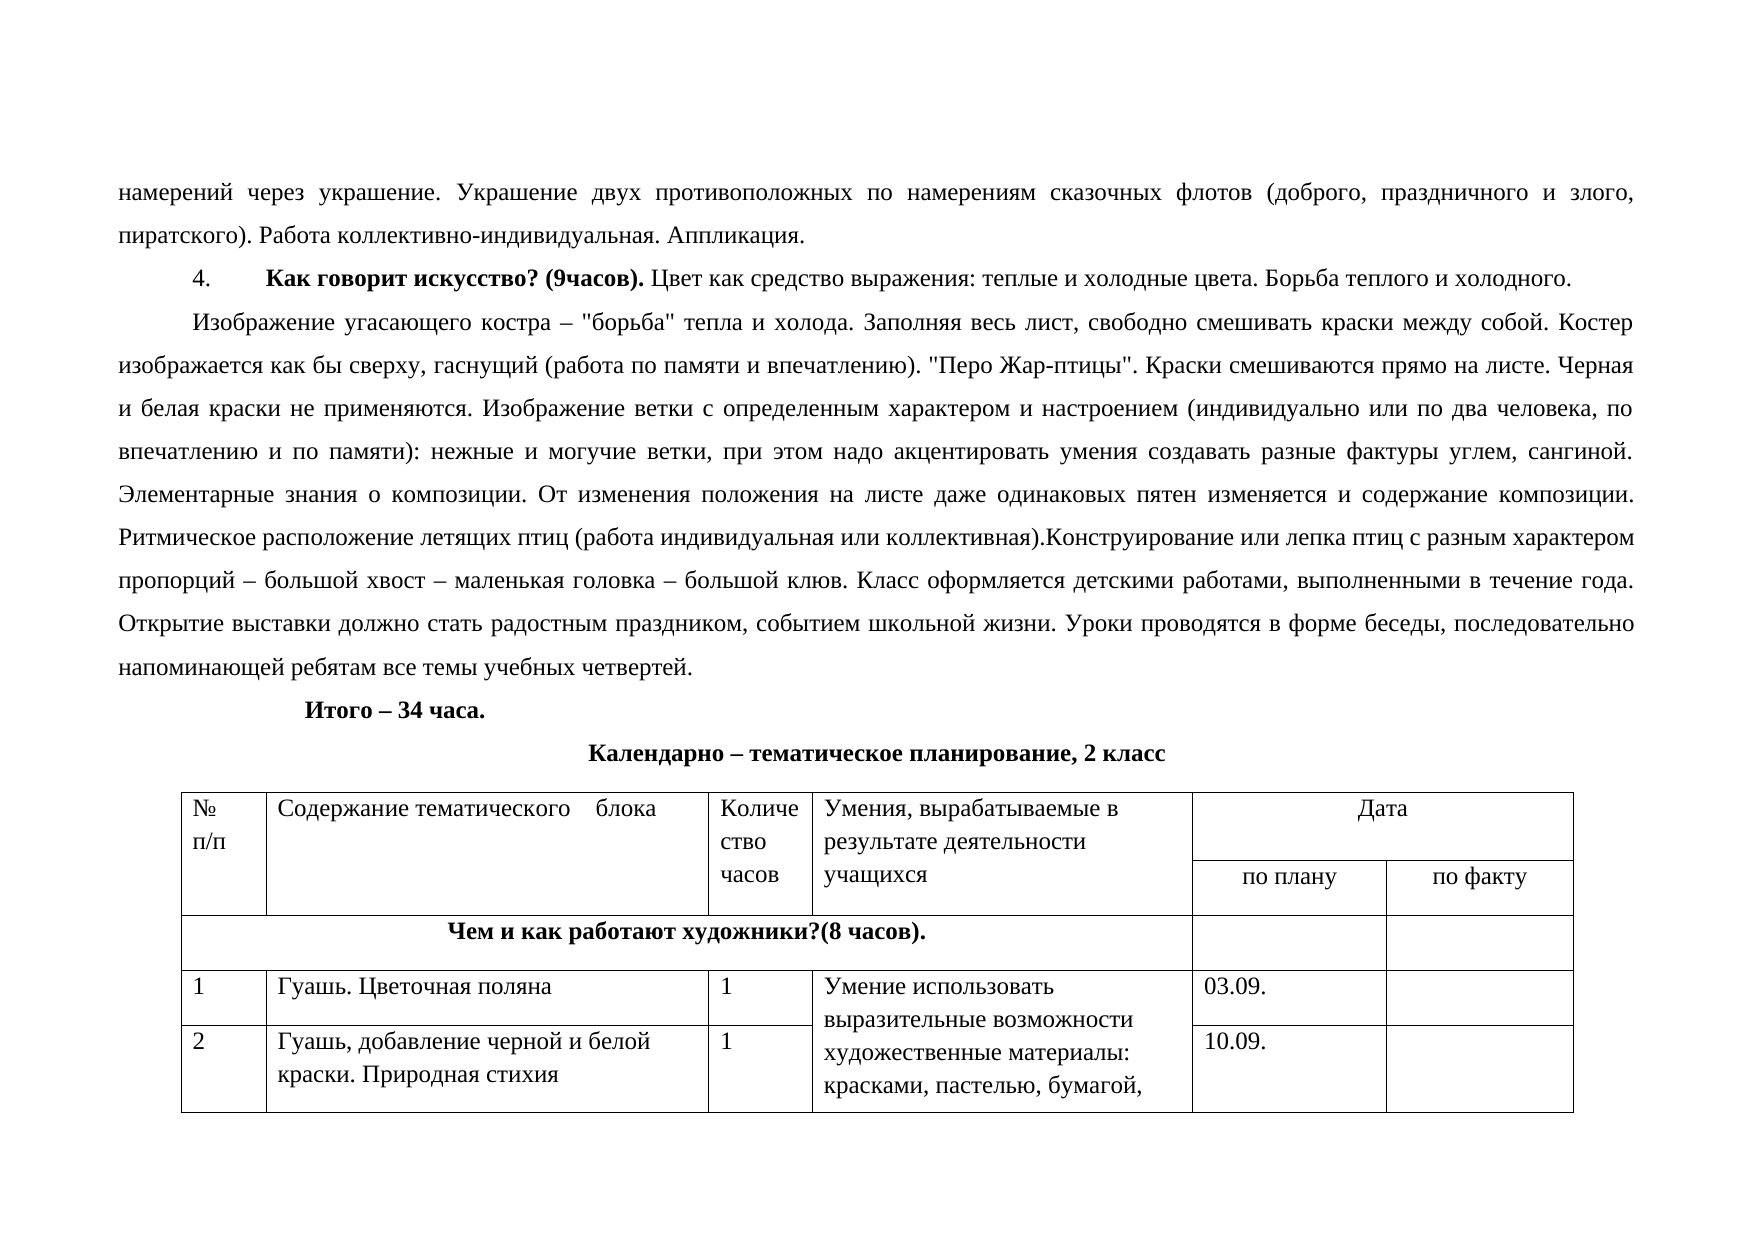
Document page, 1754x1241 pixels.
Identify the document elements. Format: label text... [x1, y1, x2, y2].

table_cell 1 [709, 1026, 812, 1112]
table_cell Гуашь. Цветочная поляна [267, 971, 708, 1025]
table_cell Чем и как работают художники?(8 часов). [182, 916, 1192, 970]
table_cell [1387, 971, 1573, 1025]
list Как говорит искусство? (9часов). Цвет как средство выражения: теплые и холодные цвета. Борьба теплого и холодного. [118, 263, 1636, 292]
table_cell 1 [709, 971, 812, 1025]
table_header Дата [1193, 793, 1573, 860]
text Изображение угасающего костра – "борьба" тепла и холода. Заполняя весь лист, свободно смешивать краски между собой. Костер изображается как бы сверху, гаснущий (работа по памяти и впечатлению). "Перо Жар-птицы". Краски смешиваются прямо на листе. Черная и белая краски не применяются. Изображение ветки с определенным характером и настроением (индивидуально или по два человека, по впечатлению и по памяти): нежные и могучие ветки, при этом надо акцентировать умения создавать разные фактуры углем, сангиной. Элементарные знания о композиции. От изменения положения на листе даже одинаковых пятен изменяется и содержание композиции. Ритмическое расположение летящих птиц (работа индивидуальная или коллективная).Конструирование или лепка птиц с разным характером пропорций – большой хвост – маленькая головка – большой клюв. Класс оформляется детскими работами, выполненными в течение года. Открытие выставки должно стать радостным праздником, событием школьной жизни. Уроки проводятся в форме беседы, последовательно напоминающей ребятам все темы учебных четвертей. [118, 307, 1636, 680]
table_cell 03.09. [1193, 971, 1386, 1025]
table_header Содержание тематического блока [267, 793, 708, 915]
table_cell Умение использовать выразительные возможности художественные материалы: красками, пастелью, бумагой, пластилином. [813, 971, 1192, 1112]
table_cell 2 [182, 1026, 266, 1112]
table_cell [1193, 916, 1386, 970]
table_header № п/п [182, 793, 266, 915]
table_header Количество часов [709, 793, 812, 915]
table_cell [1387, 1026, 1573, 1112]
table_cell 1 [182, 971, 266, 1025]
text Календарно – тематическое планирование, 2 класс [118, 738, 1636, 767]
table_cell по плану [1193, 861, 1386, 915]
table_cell по факту [1387, 861, 1573, 915]
table_cell Гуашь, добавление черной и белой краски. Природная стихия [267, 1026, 708, 1112]
table_header Умения, вырабатываемые в результате деятельности учащихся [813, 793, 1192, 915]
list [118, 177, 1636, 249]
table_cell 10.09. [1193, 1026, 1386, 1112]
text Итого – 34 часа. [118, 695, 1636, 723]
table_cell [1387, 916, 1573, 970]
